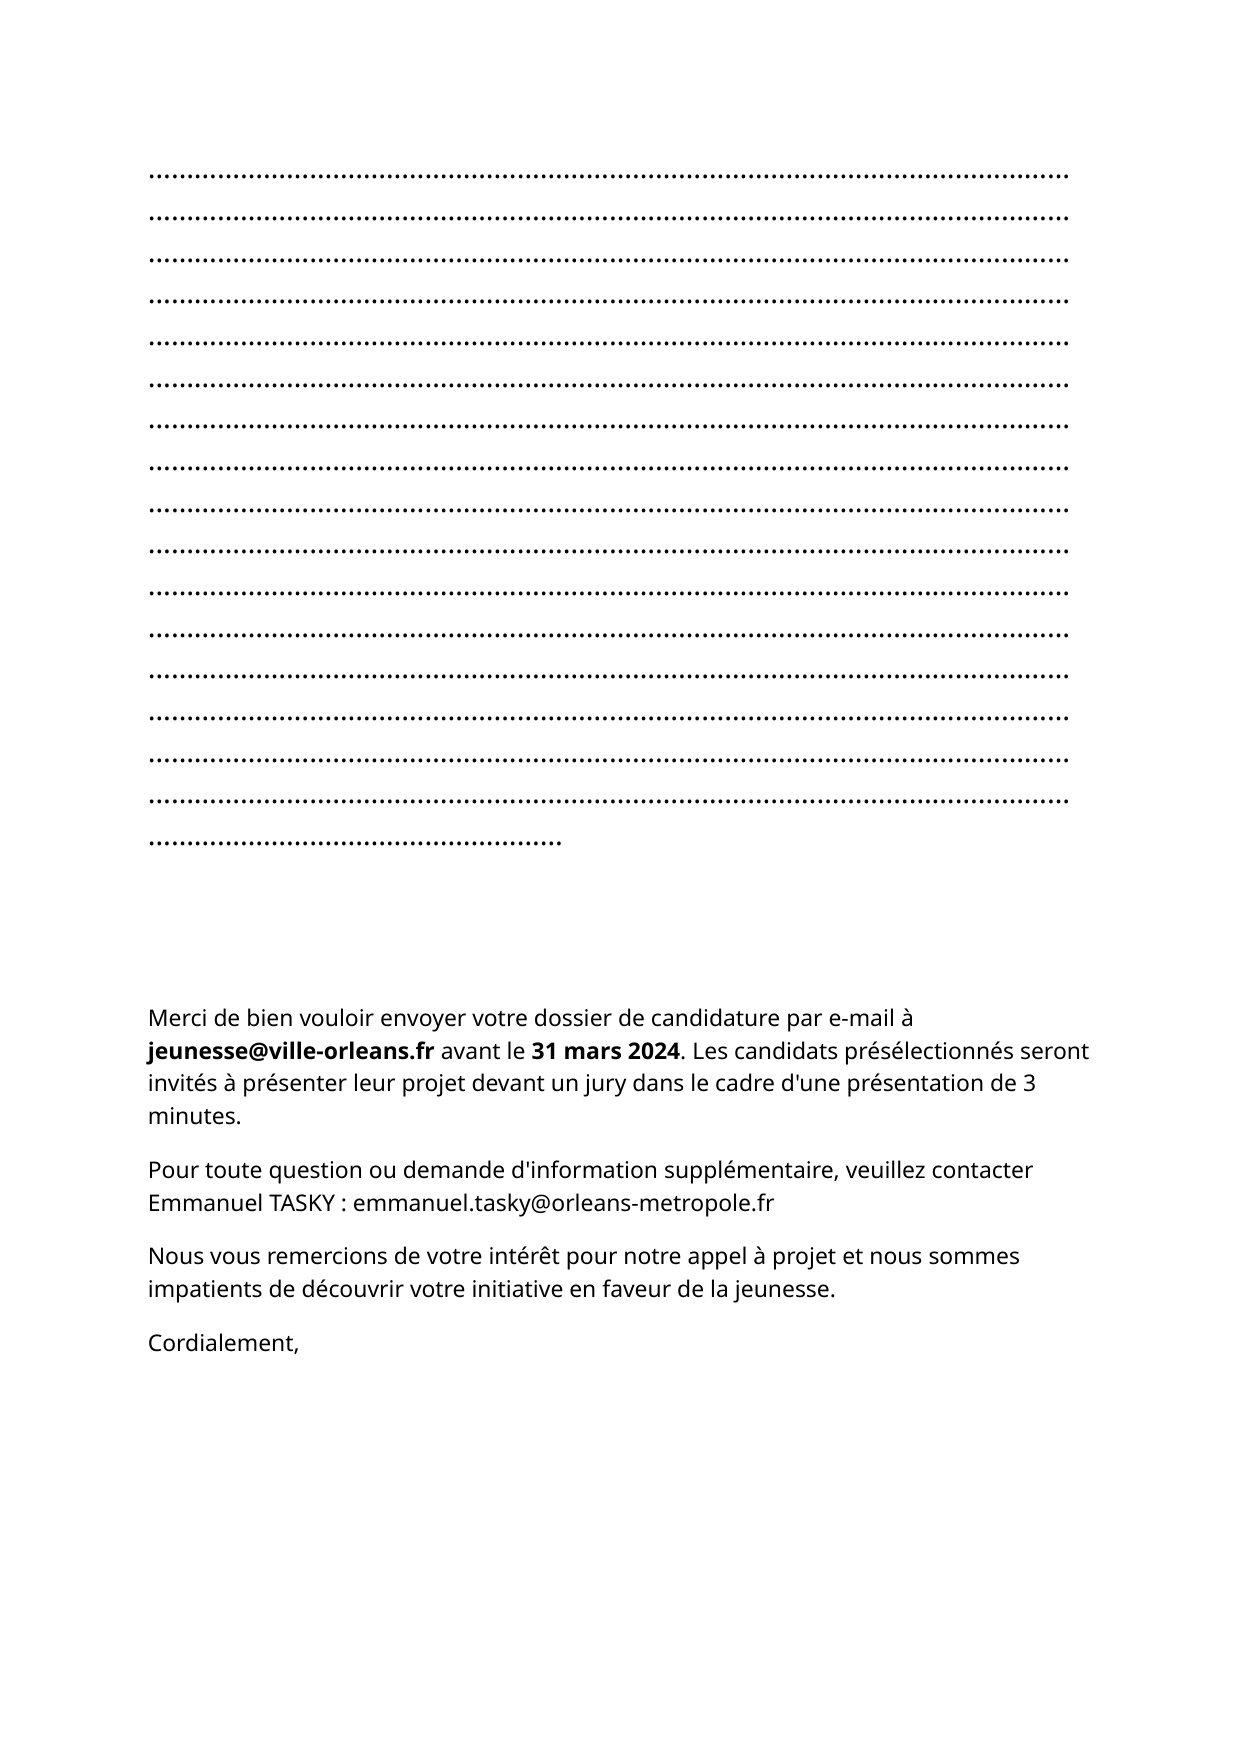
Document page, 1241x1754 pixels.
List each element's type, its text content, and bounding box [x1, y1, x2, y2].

text Cordialement, [148, 1327, 1093, 1358]
text Pour toute question ou demande d'information supplémentaire, veuillez contacter Emmanuel TASKY : emmanuel.tasky@orleans-metropole.fr [148, 1154, 1093, 1218]
text Nous vous remercions de votre intérêt pour notre appel à projet et nous sommes impatients de découvrir votre initiative en faveur de la jeunesse. [148, 1240, 1093, 1304]
text Merci de bien vouloir envoyer votre dossier de candidature par e-mail à jeunesse@ville-orleans.fr avant le 31 mars 2024. Les candidats présélectionnés seront invités à présenter leur projet devant un jury dans le cadre d'une présentation de 3 minutes. [148, 1002, 1093, 1131]
text ………………………………………………………………………………………………………………………………………………………………………………………………………………………………………………………………………………………………………………………………………………………………………………………………………………………………………………………………………………………………………………………………………………………………………………………………………………………………………………………………………………………………………………………………………………………………………………………………………………………………………………………………………………………………………………………………………………………………………………………………………………………………………………………………………………………………………………………………………………………………………………………………………………………………………………………………………………………………………………………………………………………………………………………………………………………………………………………………………………………………………………………………………………………………………………………………………………………………………………………………………………………………………………………………………………………………………………………………………………………… [148, 148, 1093, 854]
